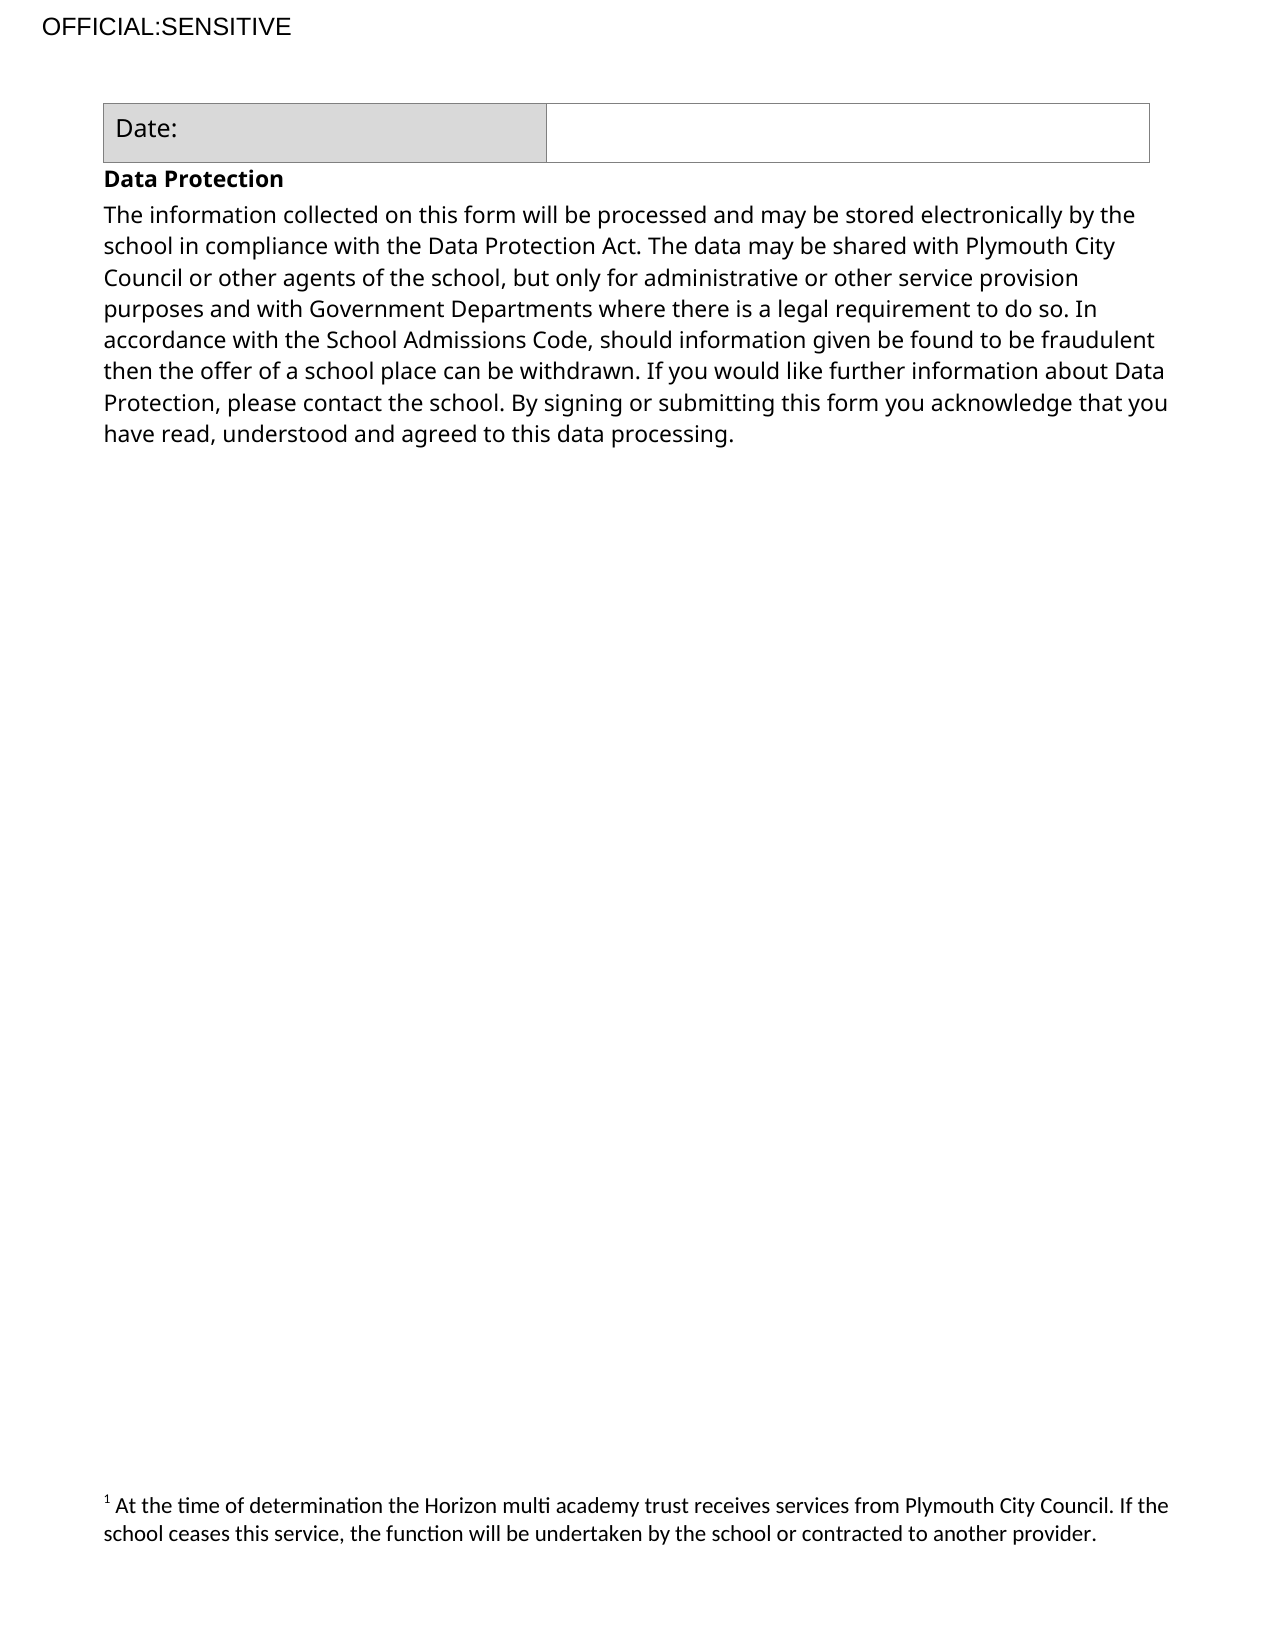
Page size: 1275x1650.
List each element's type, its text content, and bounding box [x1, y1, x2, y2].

table_cell [547, 104, 1149, 162]
text The information collected on this form will be processed and may be stored electronically by the school in compliance with the Data Protection Act. The data may be shared with Plymouth City Council or other agents of the school, but only for administrative or other service provision purposes and with Government Departments where there is a legal requirement to do so. In accordance with the School Admissions Code, should information given be found to be fraudulent then the offer of a school place can be withdrawn. If you would like further information about Data Protection, please contact the school. By signing or submitting this form you acknowledge that you have read, understood and agreed to this data processing. [103, 199, 1172, 449]
table_cell Date: [104, 104, 546, 162]
text Data Protection [103, 163, 1172, 194]
